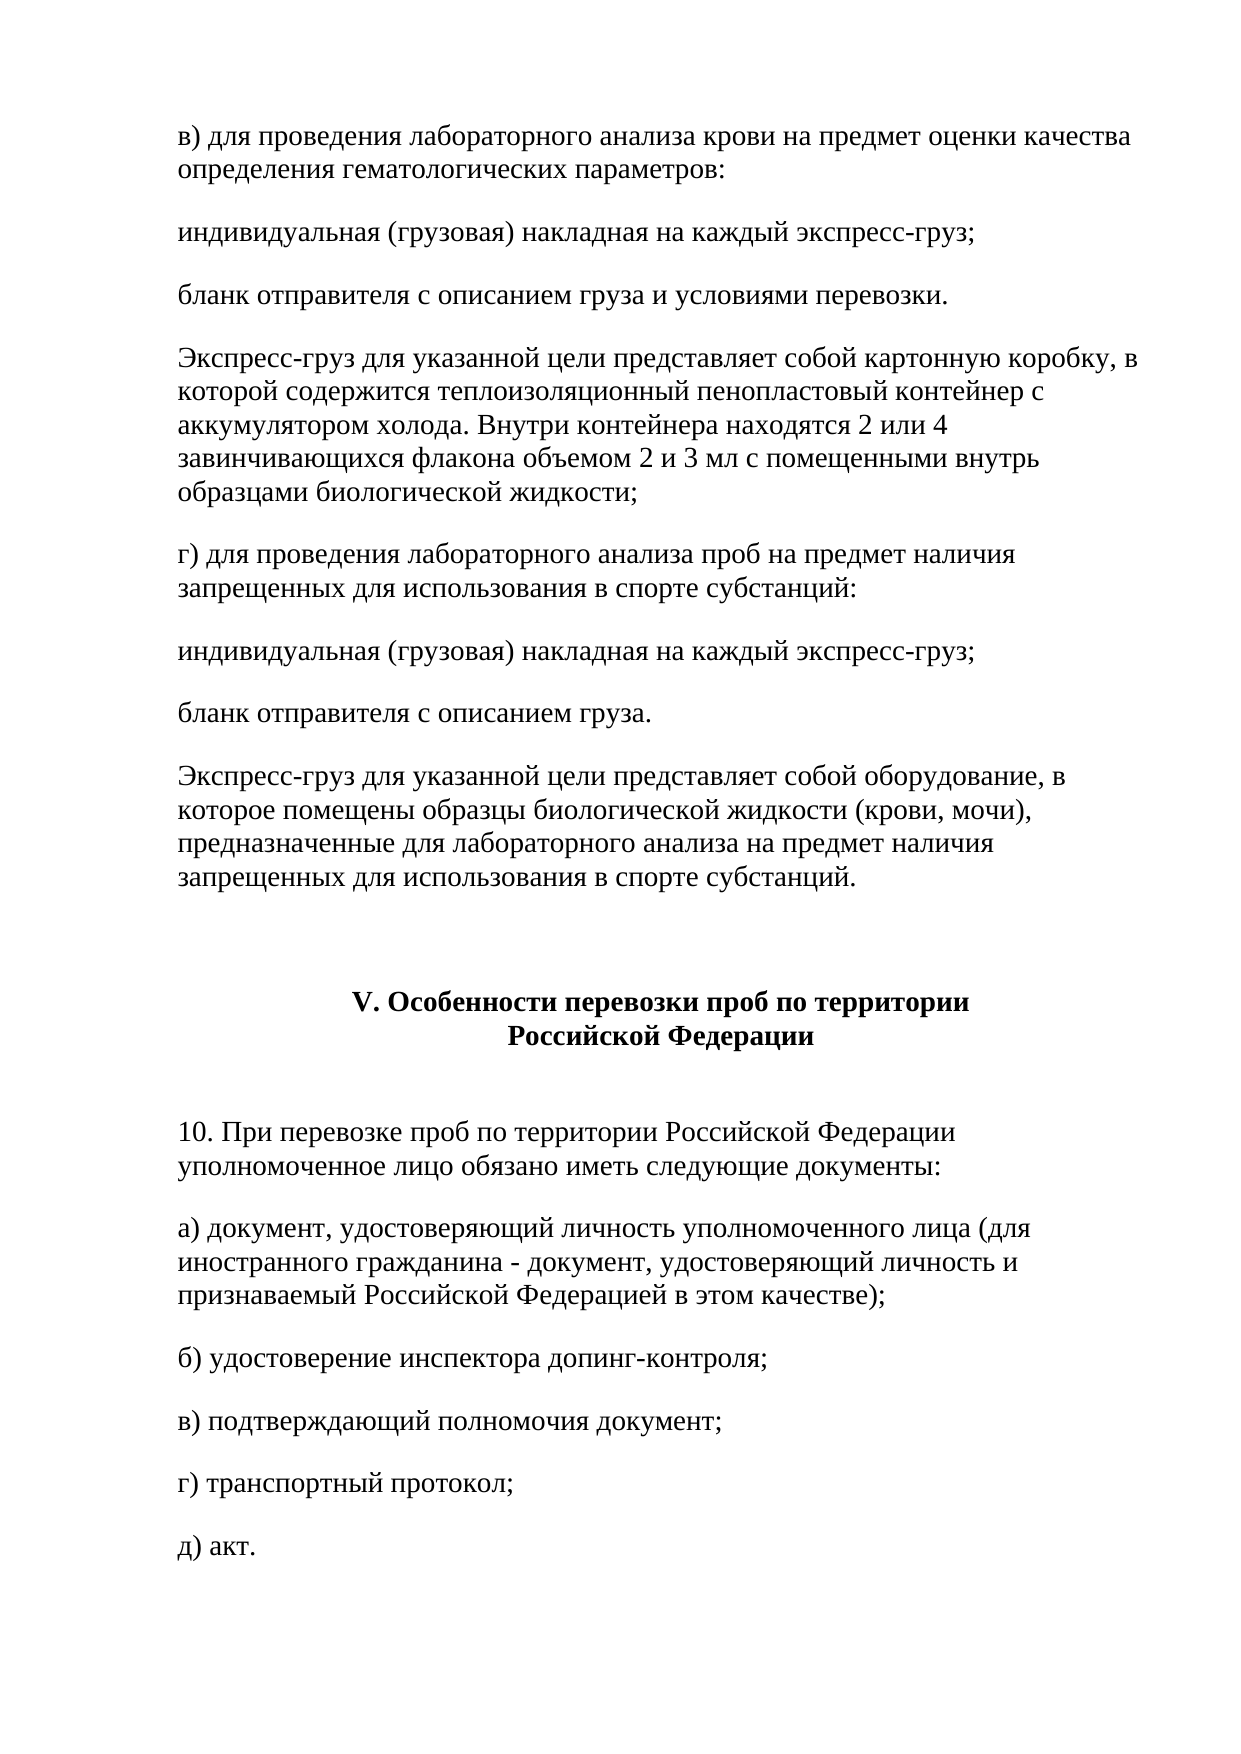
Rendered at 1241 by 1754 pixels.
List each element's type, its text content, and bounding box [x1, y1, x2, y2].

text 10. При перевозке проб по территории Российской Федерации уполномоченное лицо обязано иметь следующие документы: [177, 1114, 1152, 1181]
text г) для проведения лабораторного анализа проб на предмет наличия запрещенных для использования в спорте субстанций: [177, 537, 1152, 604]
text в) для проведения лабораторного анализа крови на предмет оценки качества определения гематологических параметров: [177, 118, 1152, 185]
text Экспресс-груз для указанной цели представляет собой оборудование, в которое помещены образцы биологической жидкости (крови, мочи), предназначенные для лабораторного анализа на предмет наличия запрещенных для использования в спорте субстанций. [177, 758, 1152, 892]
text бланк отправителя с описанием груза и условиями перевозки. [177, 277, 1152, 311]
text б) удостоверение инспектора допинг-контроля; [177, 1340, 1152, 1374]
text д) акт. [177, 1528, 1152, 1562]
text V. Особенности перевозки проб по территории Российской Федерации [177, 984, 1152, 1085]
text а) документ, удостоверяющий личность уполномоченного лица (для иностранного гражданина - документ, удостоверяющий личность и признаваемый Российской Федерацией в этом качестве); [177, 1210, 1152, 1311]
text Экспресс-груз для указанной цели представляет собой картонную коробку, в которой содержится теплоизоляционный пенопластовый контейнер с аккумулятором холода. Внутри контейнера находятся 2 или 4 завинчивающихся флакона объемом 2 и 3 мл с помещенными внутрь образцами биологической жидкости; [177, 340, 1152, 507]
text в) подтверждающий полномочия документ; [177, 1403, 1152, 1436]
text индивидуальная (грузовая) накладная на каждый экспресс-груз; [177, 633, 1152, 666]
text г) транспортный протокол; [177, 1466, 1152, 1499]
text бланк отправителя с описанием груза. [177, 696, 1152, 729]
text индивидуальная (грузовая) накладная на каждый экспресс-груз; [177, 214, 1152, 248]
